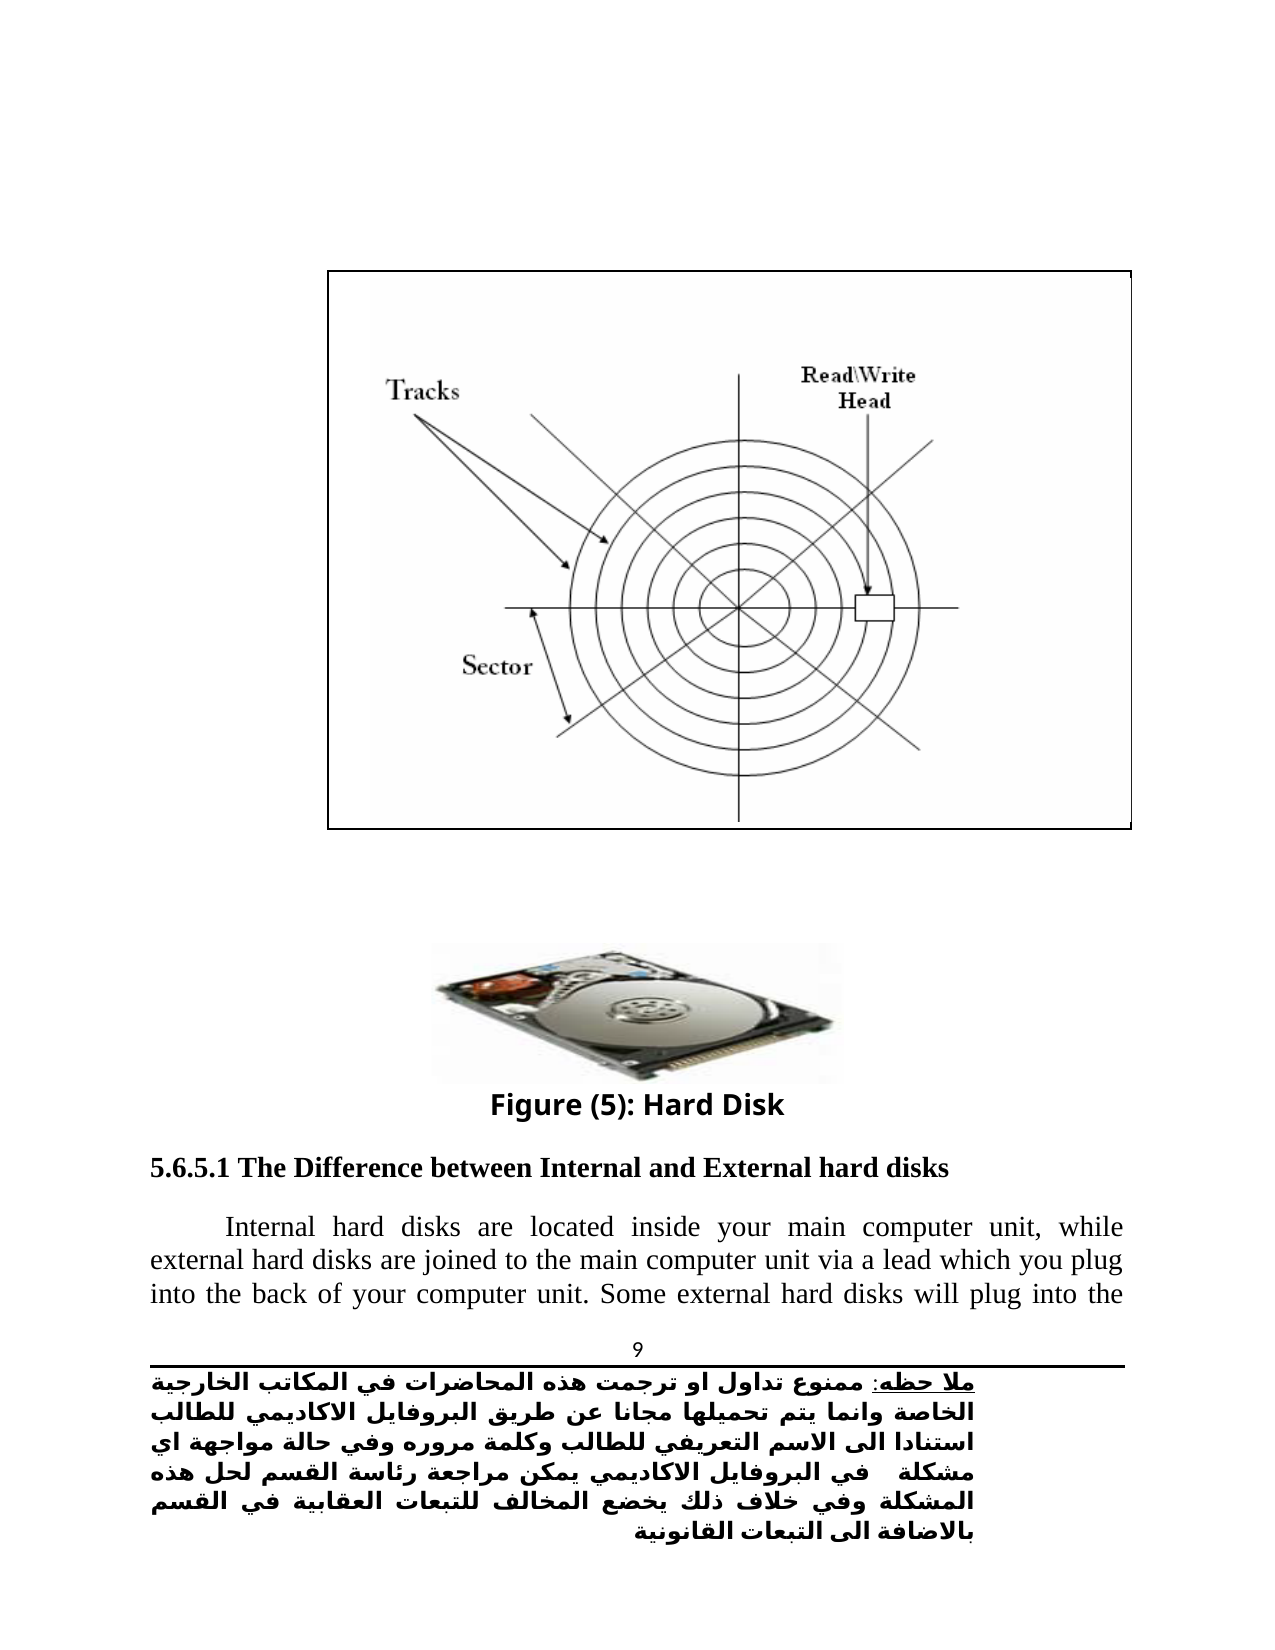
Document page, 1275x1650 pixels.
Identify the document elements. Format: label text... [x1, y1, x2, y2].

text 5.6.5.1 The Difference between Internal and External hard disks [150, 1150, 1125, 1184]
text Figure (5): Hard Disk [150, 1084, 1125, 1123]
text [150, 1209, 1125, 1309]
